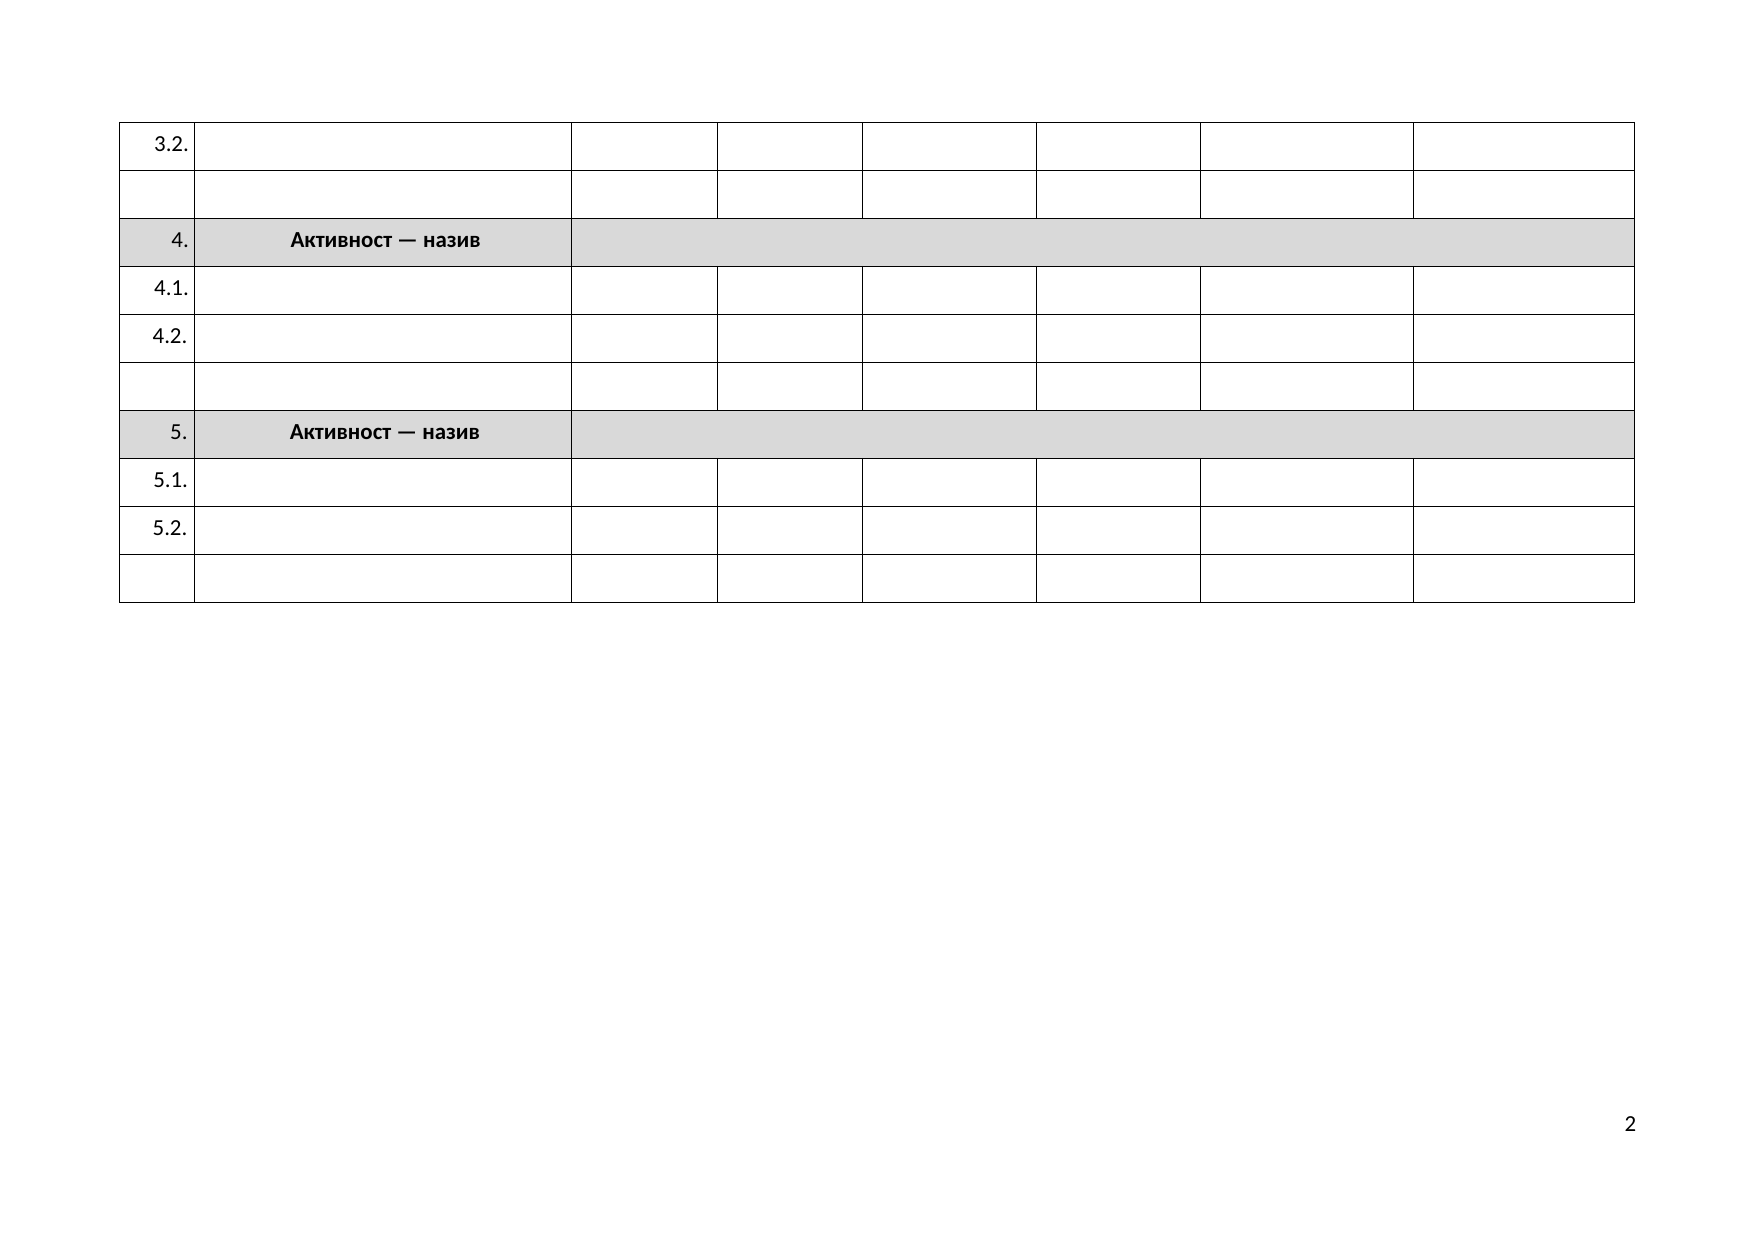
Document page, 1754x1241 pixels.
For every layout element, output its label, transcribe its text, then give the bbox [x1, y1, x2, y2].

table_cell [120, 171, 194, 218]
table_cell [120, 363, 194, 410]
table_header [1037, 123, 1200, 170]
table_cell [195, 555, 571, 602]
table_cell [863, 171, 1036, 218]
table_cell [1037, 267, 1200, 314]
table_cell [195, 507, 571, 554]
table_cell [195, 363, 571, 410]
table_header [718, 123, 862, 170]
table_header 3.2. [120, 123, 194, 170]
table_cell [1037, 555, 1200, 602]
table_cell [1201, 555, 1413, 602]
table_cell [1414, 267, 1634, 314]
table_header [863, 123, 1036, 170]
table_cell [863, 459, 1036, 506]
table_cell [195, 267, 571, 314]
table_cell [572, 267, 717, 314]
table_cell [1201, 267, 1413, 314]
table_cell [1201, 315, 1413, 362]
table_cell [863, 267, 1036, 314]
table_cell [718, 267, 862, 314]
table_cell [718, 171, 862, 218]
table_cell [195, 459, 571, 506]
table_cell [572, 555, 717, 602]
table_cell 5. [120, 411, 194, 458]
table_cell [718, 507, 862, 554]
table_cell [718, 555, 862, 602]
table_cell [718, 315, 862, 362]
table_cell [572, 459, 717, 506]
table_cell 4.1. [120, 267, 194, 314]
table_cell [863, 363, 1036, 410]
table_cell [120, 555, 194, 602]
table_cell [572, 171, 717, 218]
table_cell [195, 171, 571, 218]
table_cell [572, 315, 717, 362]
table_cell 5.1. [120, 459, 194, 506]
table_cell [1414, 171, 1634, 218]
table_cell [572, 363, 717, 410]
table_cell [1414, 363, 1634, 410]
table_cell Активност — назив [195, 411, 571, 458]
table_cell [1414, 459, 1634, 506]
table_cell [1037, 315, 1200, 362]
table_header [1201, 123, 1413, 170]
table_cell 4. [120, 219, 194, 266]
table_cell [572, 219, 1634, 266]
table_cell [572, 411, 1634, 458]
table_cell 5.2. [120, 507, 194, 554]
table_cell [718, 459, 862, 506]
table_cell [1201, 363, 1413, 410]
table_cell [863, 507, 1036, 554]
table_cell [572, 507, 717, 554]
table_cell [1414, 507, 1634, 554]
table_cell [1201, 171, 1413, 218]
table_cell [863, 315, 1036, 362]
table_cell [1037, 363, 1200, 410]
table_cell [195, 315, 571, 362]
table_cell [1201, 507, 1413, 554]
table_cell [1201, 459, 1413, 506]
table_cell [1037, 171, 1200, 218]
table_cell [718, 363, 862, 410]
table_cell [1037, 507, 1200, 554]
table_cell Активност — назив [195, 219, 571, 266]
table_header [1414, 123, 1634, 170]
table_cell [1037, 459, 1200, 506]
table_header [195, 123, 571, 170]
table_cell [1414, 555, 1634, 602]
table_header [572, 123, 717, 170]
table_cell 4.2. [120, 315, 194, 362]
table_cell [863, 555, 1036, 602]
table_cell [1414, 315, 1634, 362]
